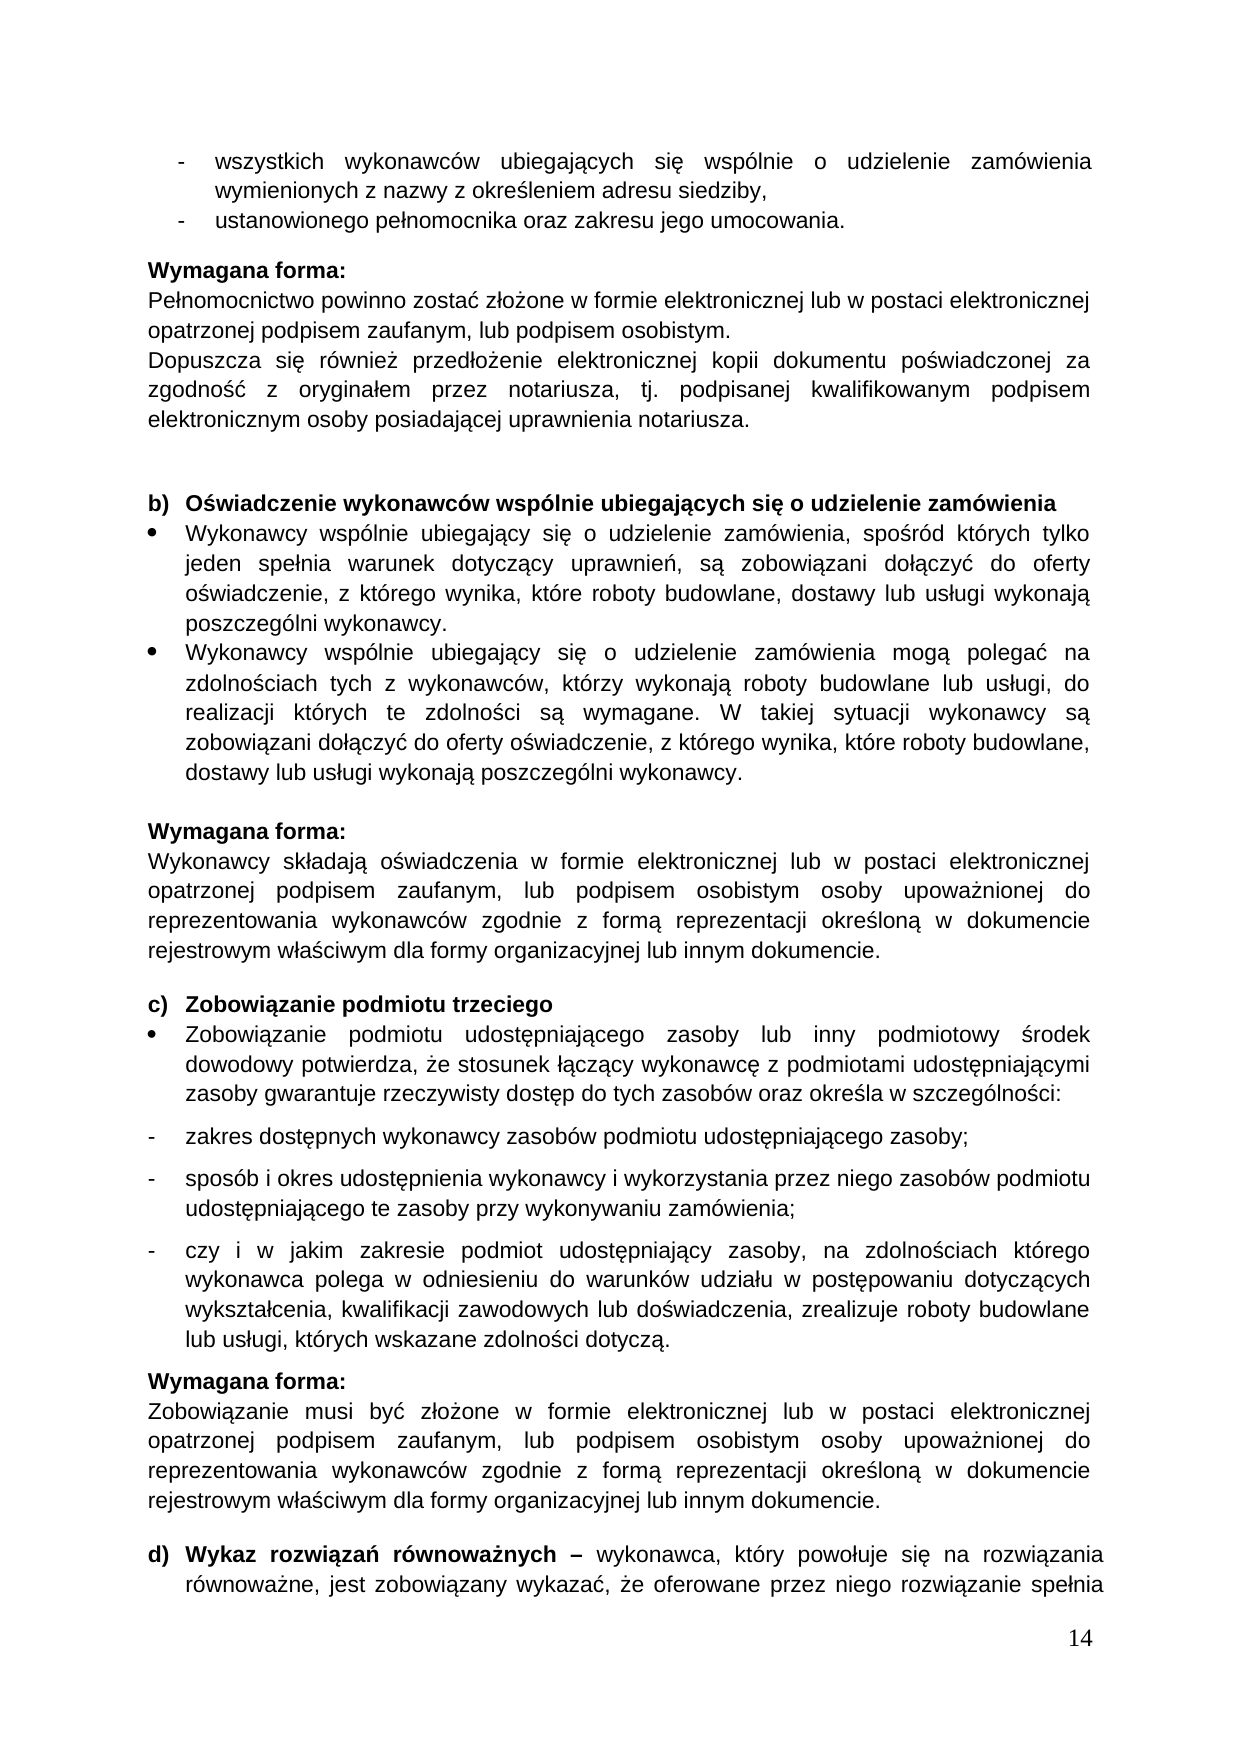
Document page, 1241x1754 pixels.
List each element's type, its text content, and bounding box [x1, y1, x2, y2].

list zakres dostępnych wykonawcy zasobów podmiotu udostępniającego zasoby; [148, 1123, 1091, 1149]
text Pełnomocnictwo powinno zostać złożone w formie elektronicznej lub w postaci elektronicznej opatrzonej podpisem zaufanym, lub podpisem osobistym. [148, 287, 1091, 343]
list Wykonawcy wspólnie ubiegający się o udzielenie zamówienia, spośród których tylko jeden spełnia warunek dotyczący uprawnień, są zobowiązani dołączyć do oferty oświadczenie, z którego wynika, które roboty budowlane, dostawy lub usługi wykonają poszczególni wykonawcy. [148, 520, 1091, 636]
list Wykonawcy wspólnie ubiegający się o udzielenie zamówienia mogą polegać na zdolnościach tych z wykonawców, którzy wykonają roboty budowlane lub usługi, do realizacji których te zdolności są wymagane. W takiej sytuacji wykonawcy są zobowiązani dołączyć do oferty oświadczenie, z którego wynika, które roboty budowlane, dostawy lub usługi wykonają poszczególni wykonawcy. [148, 639, 1091, 785]
text Wymagana forma: [148, 818, 1091, 844]
list sposób i okres udostępnienia wykonawcy i wykorzystania przez niego zasobów podmiotu udostępniającego te zasoby przy wykonywaniu zamówienia; [148, 1165, 1091, 1221]
list czy i w jakim zakresie podmiot udostępniający zasoby, na zdolnościach którego wykonawca polega w odniesieniu do warunków udziału w postępowaniu dotyczących wykształcenia, kwalifikacji zawodowych lub doświadczenia, zrealizuje roboty budowlane lub usługi, których wskazane zdolności dotyczą. [148, 1237, 1091, 1352]
text Wymagana forma: [148, 1368, 1091, 1394]
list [148, 1541, 1104, 1597]
text Dopuszcza się również przedłożenie elektronicznej kopii dokumentu poświadczonej za zgodność z oryginałem przez notariusza, tj. podpisanej kwalifikowanym podpisem elektronicznym osoby posiadającej uprawnienia notariusza. [148, 347, 1091, 432]
text Wykonawcy składają oświadczenia w formie elektronicznej lub w postaci elektronicznej opatrzonej podpisem zaufanym, lub podpisem osobistym osoby upoważnionej do reprezentowania wykonawców zgodnie z formą reprezentacji określoną w dokumencie rejestrowym właściwym dla formy organizacyjnej lub innym dokumencie. [148, 848, 1091, 963]
list Oświadczenie wykonawców wspólnie ubiegających się o udzielenie zamówienia [148, 490, 1104, 517]
text Wymagana forma: [148, 257, 1091, 284]
text Zobowiązanie musi być złożone w formie elektronicznej lub w postaci elektronicznej opatrzonej podpisem zaufanym, lub podpisem osobistym osoby upoważnionej do reprezentowania wykonawców zgodnie z formą reprezentacji określoną w dokumencie rejestrowym właściwym dla formy organizacyjnej lub innym dokumencie. [148, 1398, 1091, 1513]
list Zobowiązanie podmiotu trzeciego [148, 991, 1104, 1018]
list wszystkich wykonawców ubiegających się wspólnie o udzielenie zamówienia wymienionych z nazwy z określeniem adresu siedziby, [177, 148, 1093, 204]
list ustanowionego pełnomocnika oraz zakresu jego umocowania. [177, 207, 1093, 233]
list Zobowiązanie podmiotu udostępniającego zasoby lub inny podmiotowy środek dowodowy potwierdza, że stosunek łączący wykonawcę z podmiotami udostępniającymi zasoby gwarantuje rzeczywisty dostęp do tych zasobów oraz określa w szczególności: [148, 1021, 1091, 1107]
